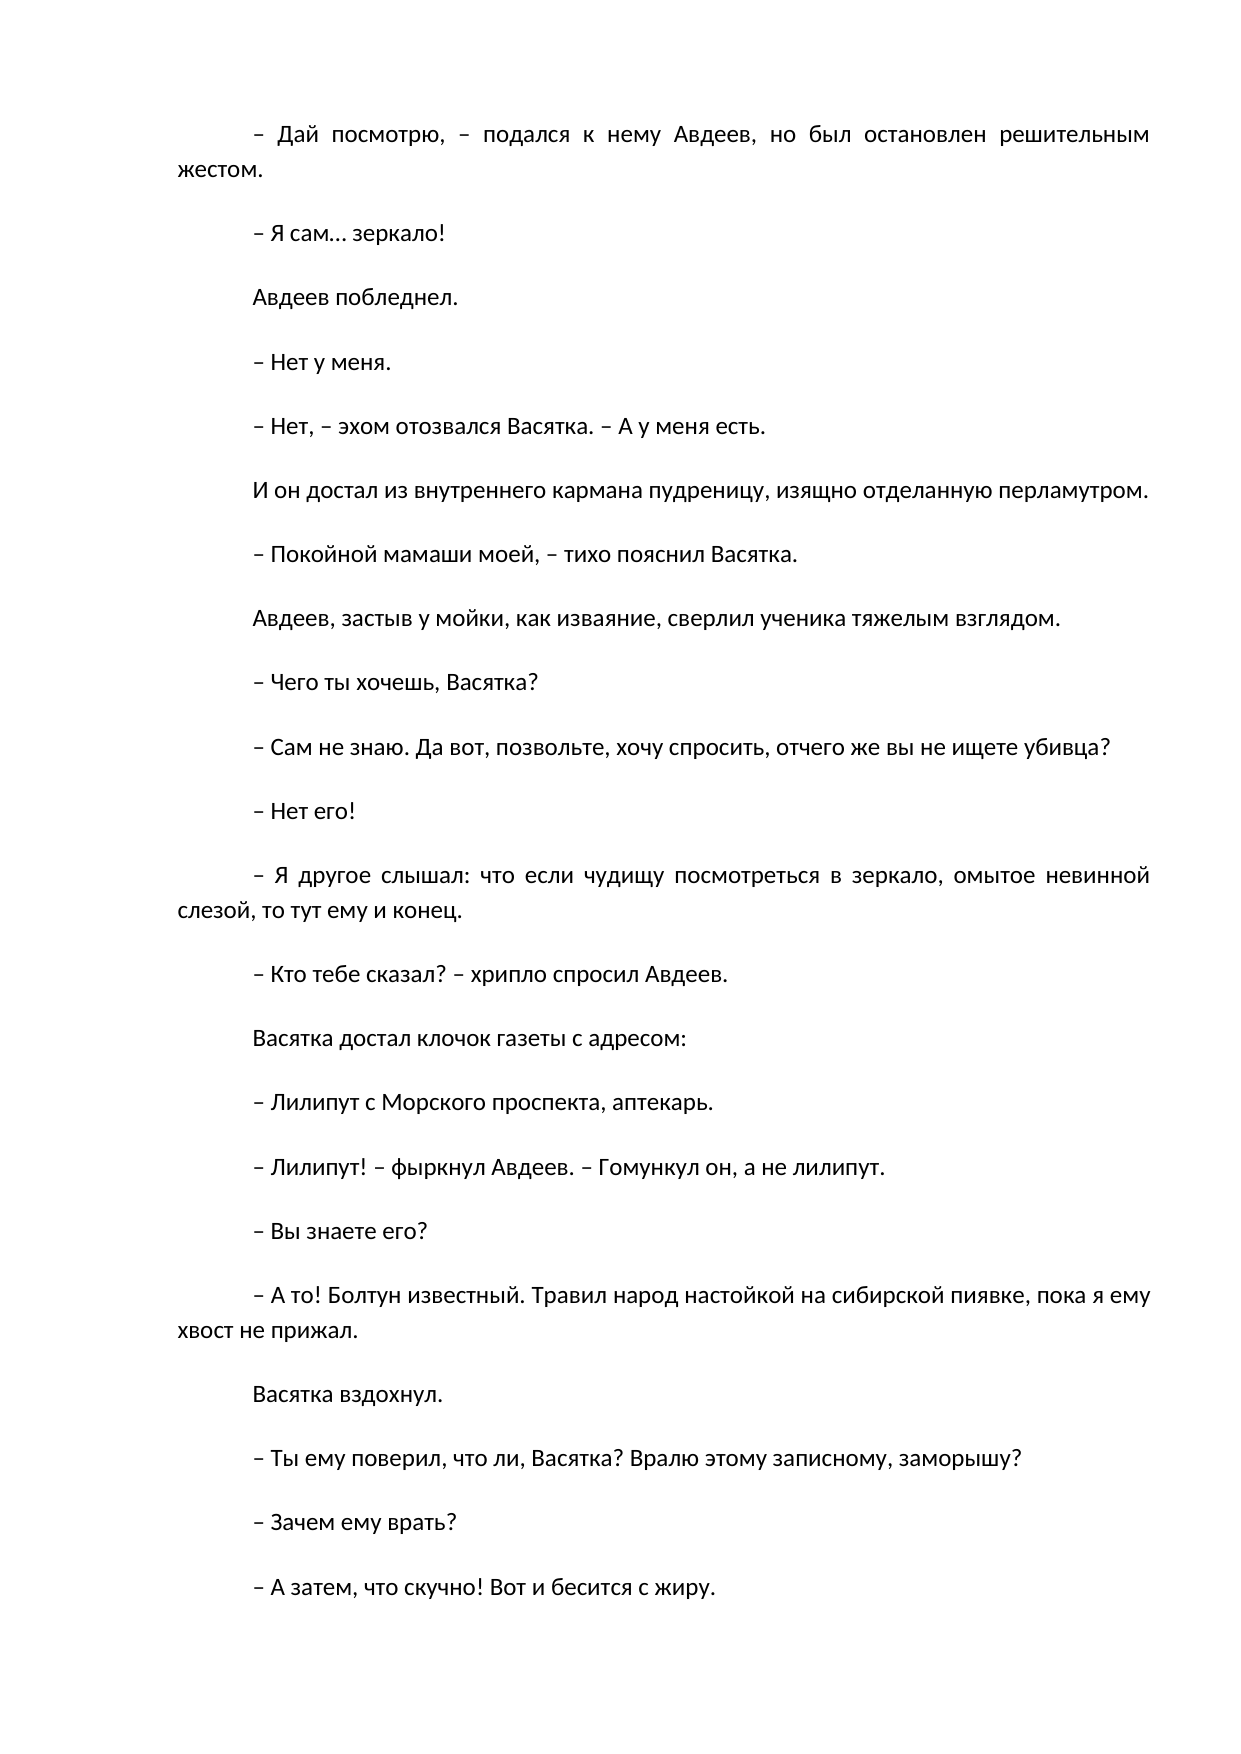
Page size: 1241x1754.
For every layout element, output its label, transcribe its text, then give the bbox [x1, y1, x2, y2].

text – Нет его! [177, 795, 1152, 825]
text Васятка достал клочок газеты с адресом: [177, 1022, 1152, 1053]
text – Нет у меня. [177, 346, 1152, 376]
text – Лилипут с Морского проспекта, аптекарь. [177, 1086, 1152, 1117]
text – Зачем ему врать? [177, 1506, 1152, 1537]
text Авдеев, застыв у мойки, как изваяние, сверлил ученика тяжелым взглядом. [177, 602, 1152, 633]
text – Чего ты хочешь, Васятка? [177, 666, 1152, 697]
text – Дай посмотрю, – подался к нему Авдеев, но был остановлен решительным жестом. [177, 118, 1152, 184]
text – Сам не знаю. Да вот, позвольте, хочу спросить, отчего же вы не ищете убивца? [177, 731, 1152, 761]
text – Кто тебе сказал? – хрипло спросил Авдеев. [177, 958, 1152, 989]
text – Вы знаете его? [177, 1215, 1152, 1245]
text Васятка вздохнул. [177, 1378, 1152, 1409]
text – Покойной мамаши моей, – тихо пояснил Васятка. [177, 538, 1152, 569]
text Авдеев побледнел. [177, 281, 1152, 312]
text – А то! Болтун известный. Травил народ настойкой на сибирской пиявке, пока я ему хвост не прижал. [177, 1279, 1152, 1344]
text – Ты ему поверил, что ли, Васятка? Вралю этому записному, заморышу? [177, 1442, 1152, 1473]
text – Я сам… зеркало! [177, 217, 1152, 248]
text – А затем, что скучно! Вот и бесится с жиру. [177, 1571, 1152, 1601]
text – Нет, – эхом отозвался Васятка. – А у меня есть. [177, 410, 1152, 440]
text И он достал из внутреннего кармана пудреницу, изящно отделанную перламутром. [177, 474, 1152, 504]
text – Я другое слышал: что если чудищу посмотреться в зеркало, омытое невинной слезой, то тут ему и конец. [177, 859, 1152, 924]
text – Лилипут! – фыркнул Авдеев. – Гомункул он, а не лилипут. [177, 1151, 1152, 1181]
